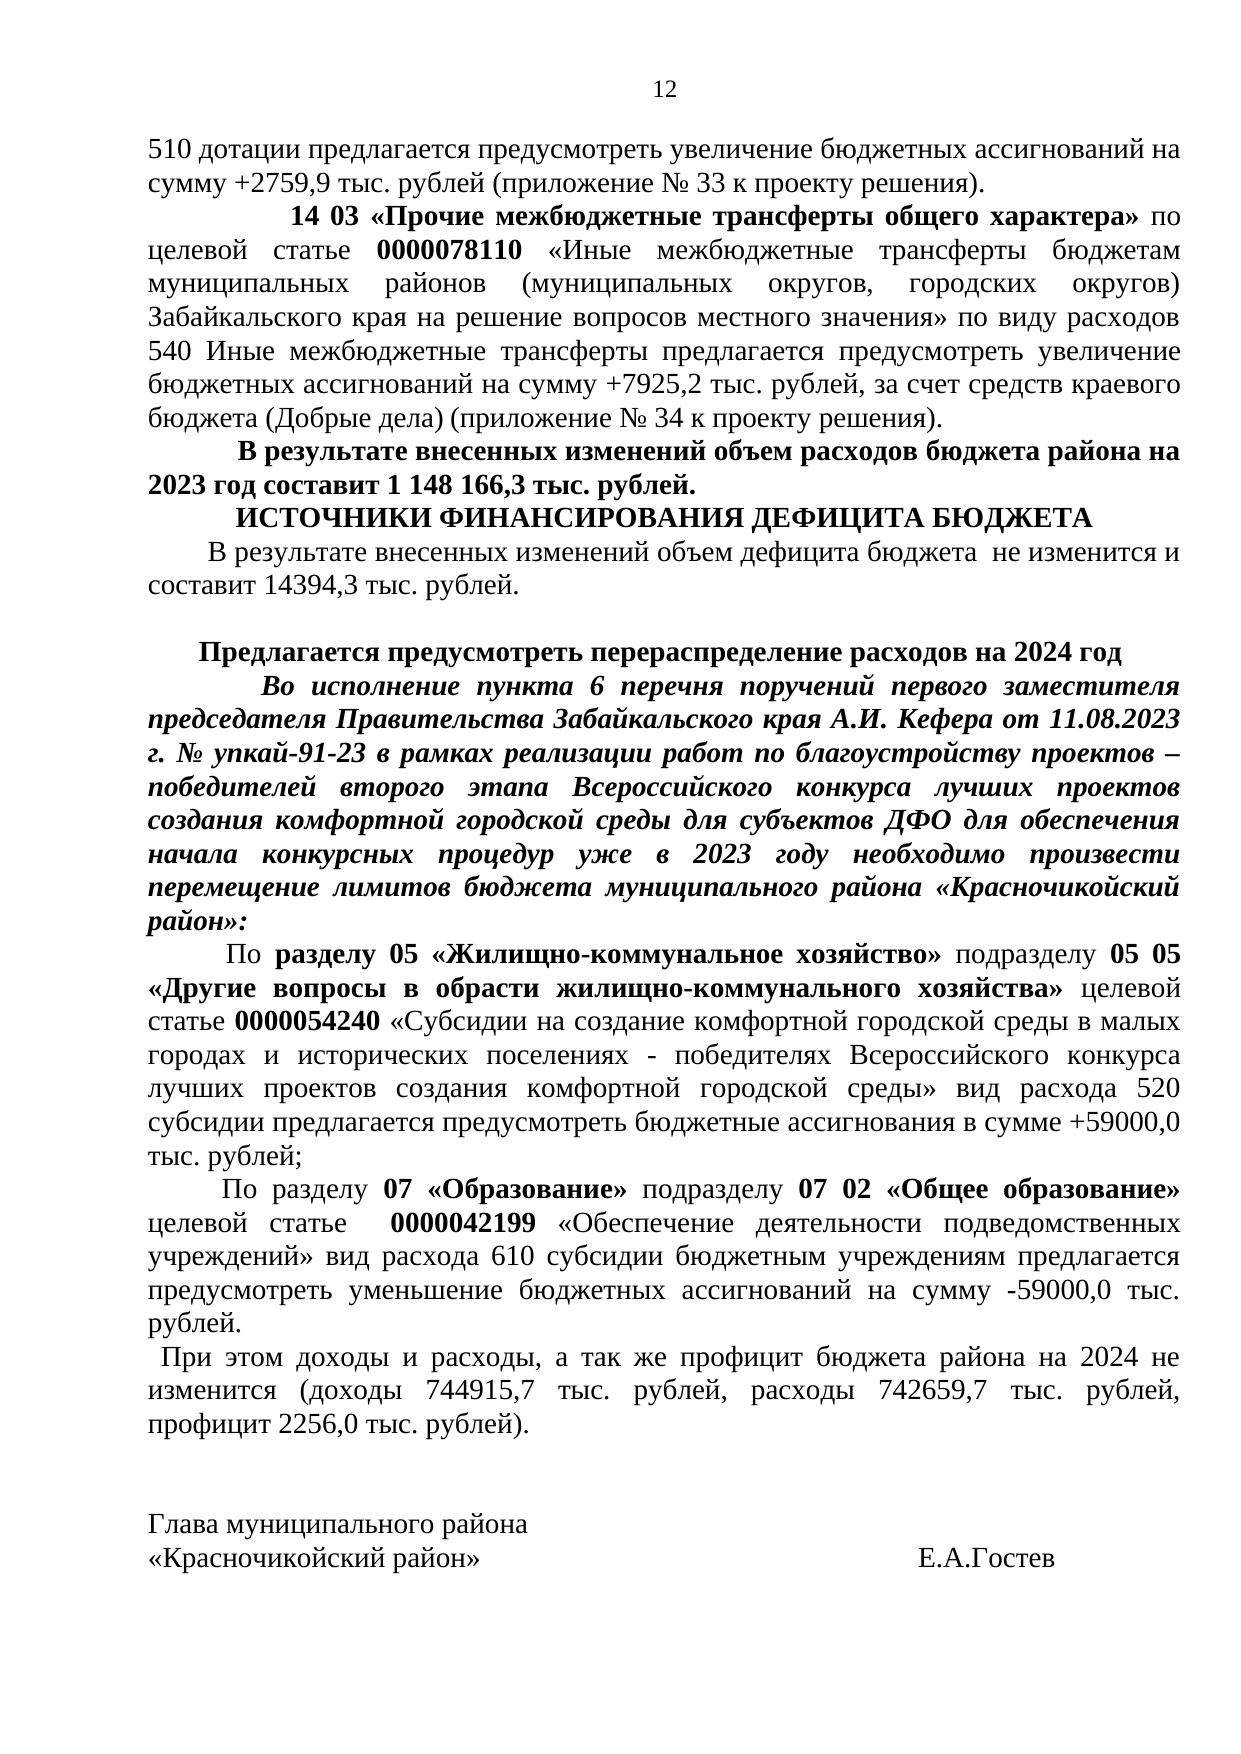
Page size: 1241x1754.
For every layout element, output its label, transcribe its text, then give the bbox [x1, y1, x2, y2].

text По разделу 05 «Жилищно-коммунальное хозяйство» подразделу 05 05 «Другие вопросы в обрасти жилищно-коммунального хозяйства» целевой статье 0000054240 «Субсидии на создание комфортной городской среды в малых городах и исторических поселениях - победителях Всероссийского конкурса лучших проектов создания комфортной городской среды» вид расхода 520 субсидии предлагается предусмотреть бюджетные ассигнования в сумме +59000,0 тыс. рублей; [148, 936, 1181, 1171]
text Во исполнение пункта 6 перечня поручений первого заместителя председателя Правительства Забайкальского края А.И. Кефера от 11.08.2023 г. № упкай-91-23 в рамках реализации работ по благоустройству проектов – победителей второго этапа Всероссийского конкурса лучших проектов создания комфортной городской среды для субъектов ДФО для обеспечения начала конкурсных процедур уже в 2023 году необходимо произвести перемещение лимитов бюджета муниципального района «Красночикойский район»: [148, 668, 1181, 936]
text В результате внесенных изменений объем дефицита бюджета не изменится и составит 14394,3 тыс. рублей. [148, 534, 1181, 601]
text Глава муниципального района [148, 1507, 1181, 1540]
text 14 03 «Прочие межбюджетные трансферты общего характера» по целевой статье 0000078110 «Иные межбюджетные трансферты бюджетам муниципальных районов (муниципальных округов, городских округов) Забайкальского края на решение вопросов местного значения» по виду расходов 540 Иные межбюджетные трансферты предлагается предусмотреть увеличение бюджетных ассигнований на сумму +7925,2 тыс. рублей, за счет средств краевого бюджета (Добрые дела) (приложение № 34 к проекту решения). [148, 198, 1181, 433]
text ИСТОЧНИКИ ФИНАНСИРОВАНИЯ ДЕФИЦИТА БЮДЖЕТА [148, 500, 1181, 534]
text В результате внесенных изменений объем расходов бюджета района на 2023 год составит 1 148 166,3 тыс. рублей. [148, 433, 1181, 500]
text Предлагается предусмотреть перераспределение расходов на 2024 год [148, 634, 1181, 668]
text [148, 131, 1181, 198]
text При этом доходы и расходы, а так же профицит бюджета района на 2024 не изменится (доходы 744915,7 тыс. рублей, расходы 742659,7 тыс. рублей, профицит 2256,0 тыс. рублей). [148, 1339, 1181, 1439]
text «Красночикойский район» Е.А.Гостев [148, 1540, 1181, 1574]
text По разделу 07 «Образование» подразделу 07 02 «Общее образование» целевой статье 0000042199 «Обеспечение деятельности подведомственных учреждений» вид расхода 610 субсидии бюджетным учреждениям предлагается предусмотреть уменьшение бюджетных ассигнований на сумму -59000,0 тыс. рублей. [148, 1171, 1181, 1339]
